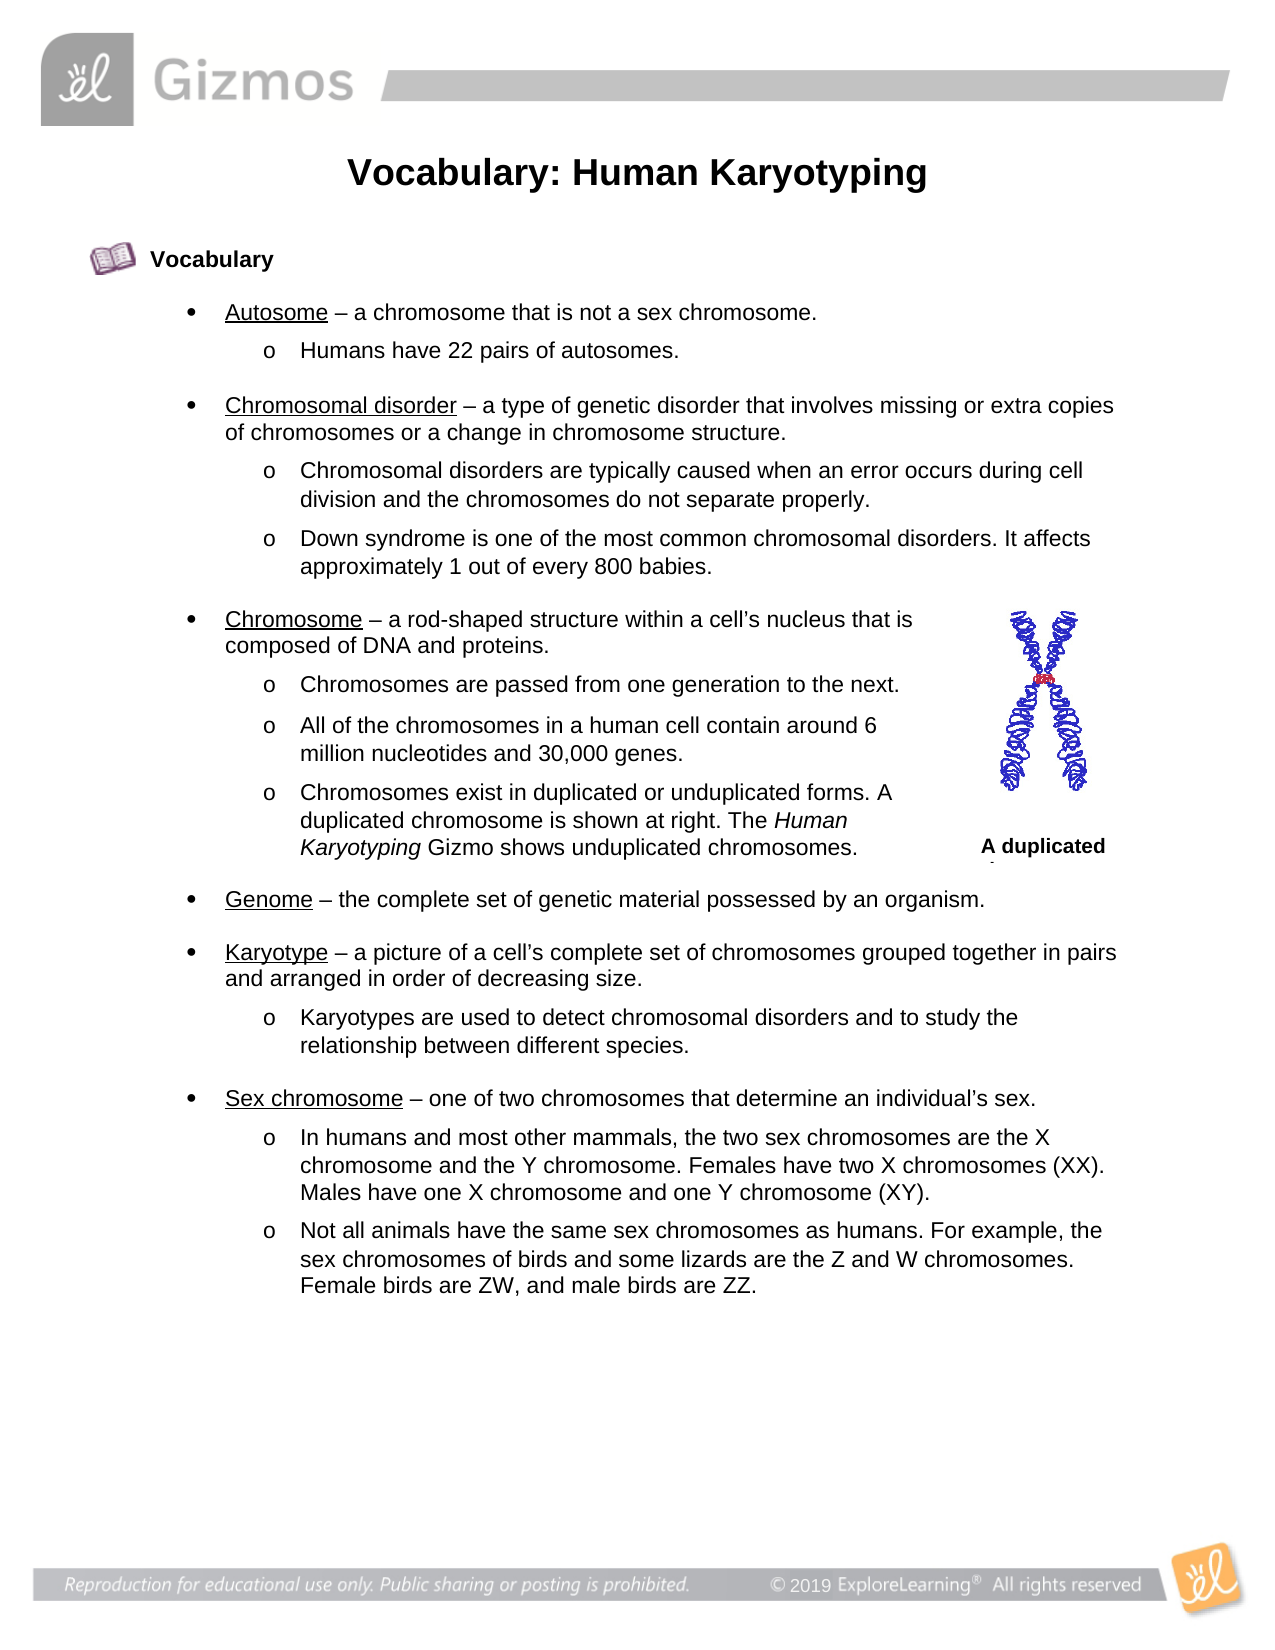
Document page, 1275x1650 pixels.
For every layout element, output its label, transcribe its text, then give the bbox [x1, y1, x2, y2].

list Chromosomes are passed from one generation to the next. [262, 671, 919, 699]
list Humans have 22 pairs of autosomes. [262, 337, 1125, 366]
list Chromosome – a rod-shaped structure within a cell’s nucleus that is composed of DNA and proteins. [187, 606, 919, 658]
picture [987, 602, 1099, 800]
list Genome – the complete set of genetic material possessed by an organism. [187, 886, 1125, 912]
text Vocabulary: Human Karyotyping [150, 150, 1125, 193]
picture [0, 1527, 1275, 1647]
list All of the chromosomes in a human cell contain around 6 million nucleotides and 30,000 genes. [262, 712, 919, 766]
picture [0, 6, 1275, 126]
picture [89, 242, 136, 275]
list Karyotypes are used to detect chromosomal disorders and to study the relationship between different species. [262, 1004, 1125, 1059]
list Autosome – a chromosome that is not a sex chromosome. [187, 298, 1125, 325]
list In humans and most other mammals, the two sex chromosomes are the X chromosome and the Y chromosome. Females have two X chromosomes (XX). Males have one X chromosome and one Y chromosome (XY). [262, 1124, 1125, 1205]
list Not all animals have the same sex chromosomes as humans. For example, the sex chromosomes of birds and some lizards are the Z and W chromosomes. Female birds are ZW, and male birds are ZZ. [262, 1217, 1125, 1298]
list Down syndrome is one of the most common chromosomal disorders. It affects approximately 1 out of every 800 babies. [262, 524, 1125, 579]
list Karyotype – a picture of a cell’s complete set of chromosomes grouped together in pairs and arranged in order of decreasing size. [187, 939, 1125, 992]
list Sex chromosome – one of two chromosomes that determine an individual’s sex. [187, 1085, 1125, 1111]
list Chromosomal disorder – a type of genetic disorder that involves missing or extra copies of chromosomes or a change in chromosome structure. [187, 392, 1125, 445]
list Chromosomes exist in duplicated or unduplicated forms. A duplicated chromosome is shown at right. The Human Karyotyping Gizmo shows unduplicated chromosomes. [262, 779, 919, 860]
list Chromosomal disorders are typically caused when an error occurs during cell division and the chromosomes do not separate properly. [262, 457, 1125, 512]
text Vocabulary [150, 246, 1125, 272]
